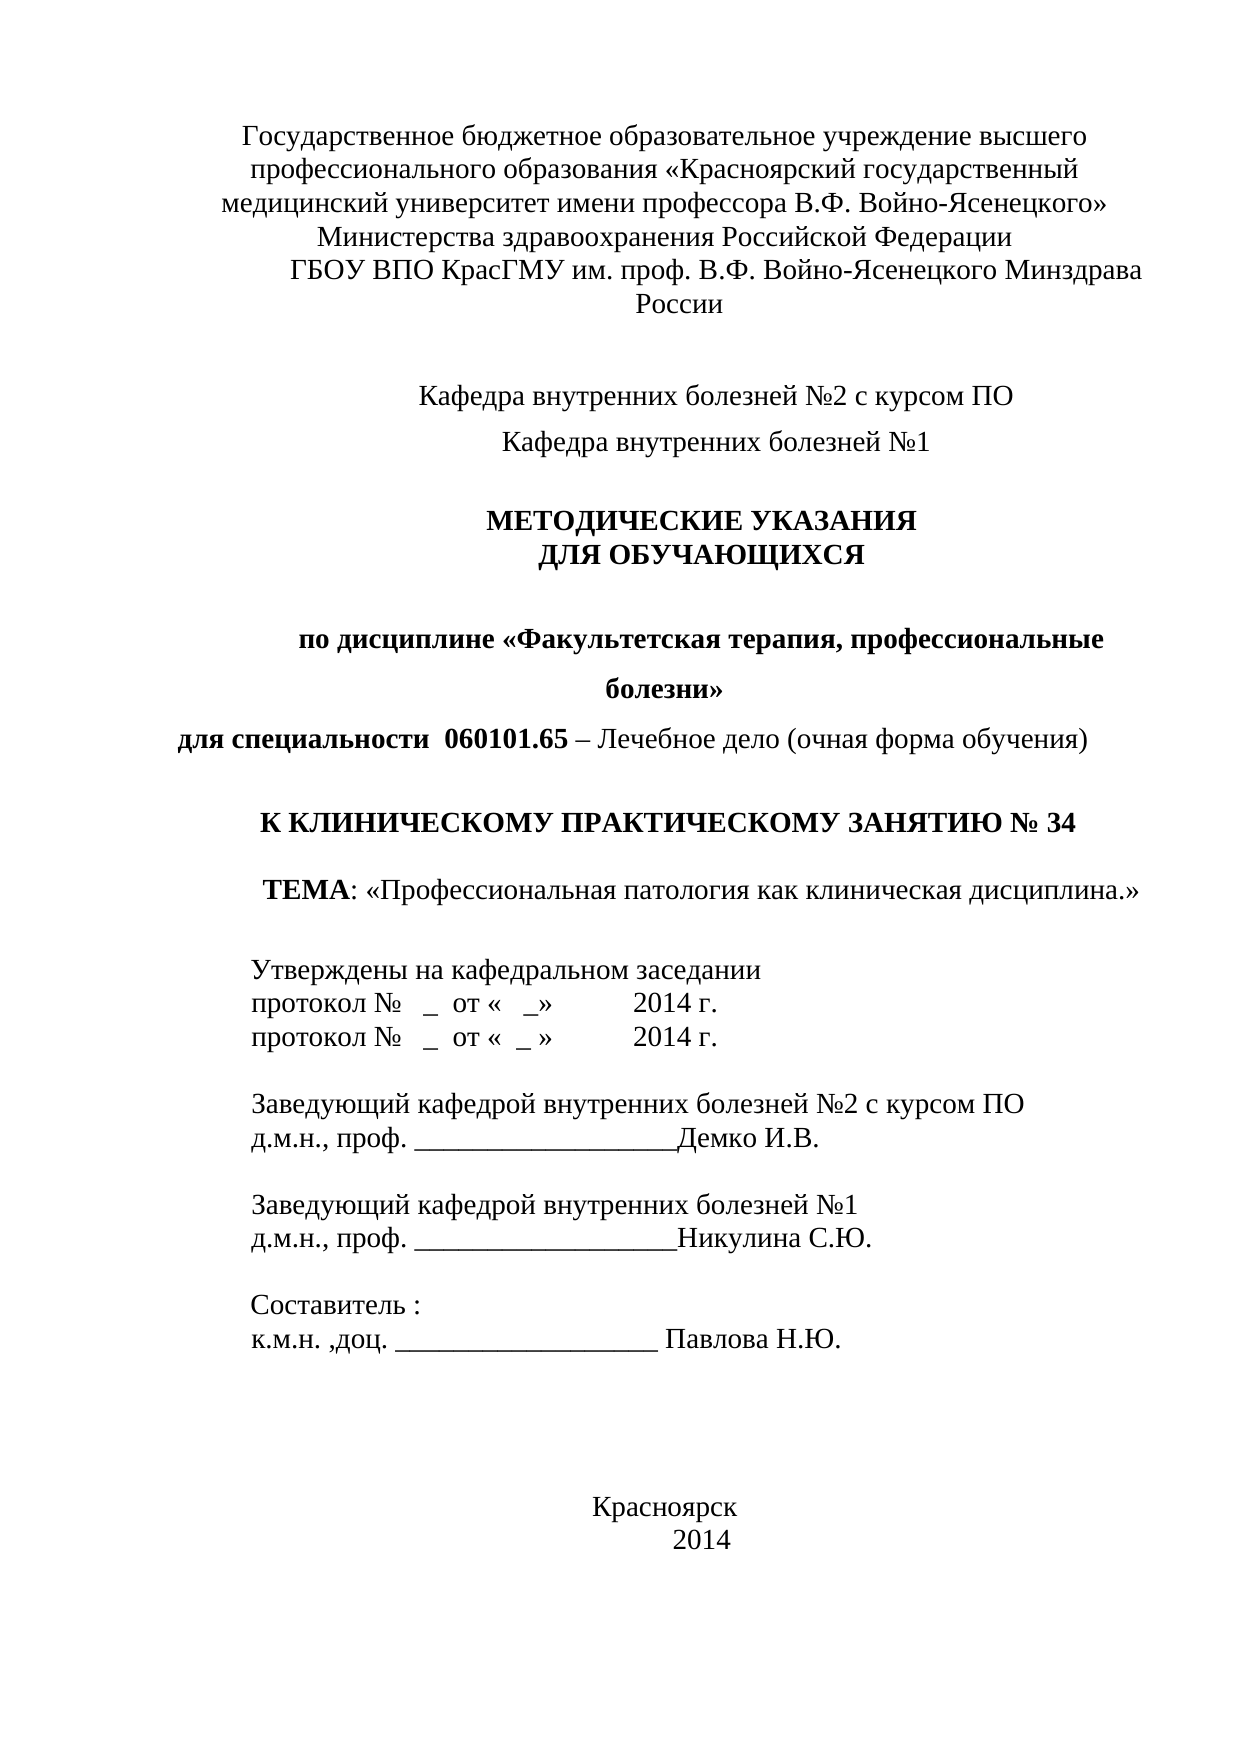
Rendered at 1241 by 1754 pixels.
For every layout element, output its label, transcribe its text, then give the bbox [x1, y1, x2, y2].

text протокол № _ от « _» 2014 г. [251, 986, 1152, 1019]
text Составитель : [177, 1287, 1152, 1321]
text Государственное бюджетное образовательное учреждение высшего профессионального образования «Красноярский государственный медицинский университет имени профессора В.Ф. Войно-Ясенецкого» Министерства здравоохранения Российской Федерации [177, 118, 1152, 252]
text Красноярск [177, 1489, 1152, 1522]
text ТЕМА: «Профессиональная патология как клиническая дисциплина.» [177, 872, 1152, 906]
text Утверждены на кафедральном заседании [177, 952, 1152, 986]
text К КЛИНИЧЕСКОМУ ПРАКТИЧЕСКОМУ ЗАНЯТИЮ № 34 [177, 805, 1152, 839]
text ДЛЯ ОБУЧАЮЩИХСЯ [177, 537, 1152, 571]
text ГБОУ ВПО КрасГМУ им. проф. В.Ф. Войно-Ясенецкого Минздрава России [207, 252, 1152, 319]
text протокол № _ от « _ » 2014 г. [251, 1019, 1152, 1053]
text Кафедра внутренних болезней №2 с курсом ПО [207, 378, 1152, 411]
text д.м.н., проф. __________________Никулина С.Ю. [177, 1220, 1152, 1254]
text к.м.н. ,доц. __________________ Павлова Н.Ю. [177, 1321, 1152, 1354]
text для специальности 060101.65 – Лечебное дело (очная форма обучения) [177, 722, 1152, 755]
text Кафедра внутренних болезней №1 [207, 424, 1152, 457]
text Заведующий кафедрой внутренних болезней №1 [177, 1187, 1152, 1220]
text 2014 [177, 1522, 1152, 1556]
text Заведующий кафедрой внутренних болезней №2 с курсом ПО [177, 1086, 1152, 1120]
text МЕТОДИЧЕСКИЕ УКАЗАНИЯ [177, 503, 1152, 537]
text по дисциплине «Факультетская терапия, профессиональные болезни» [177, 621, 1152, 705]
text д.м.н., проф. __________________Демко И.В. [177, 1120, 1152, 1153]
